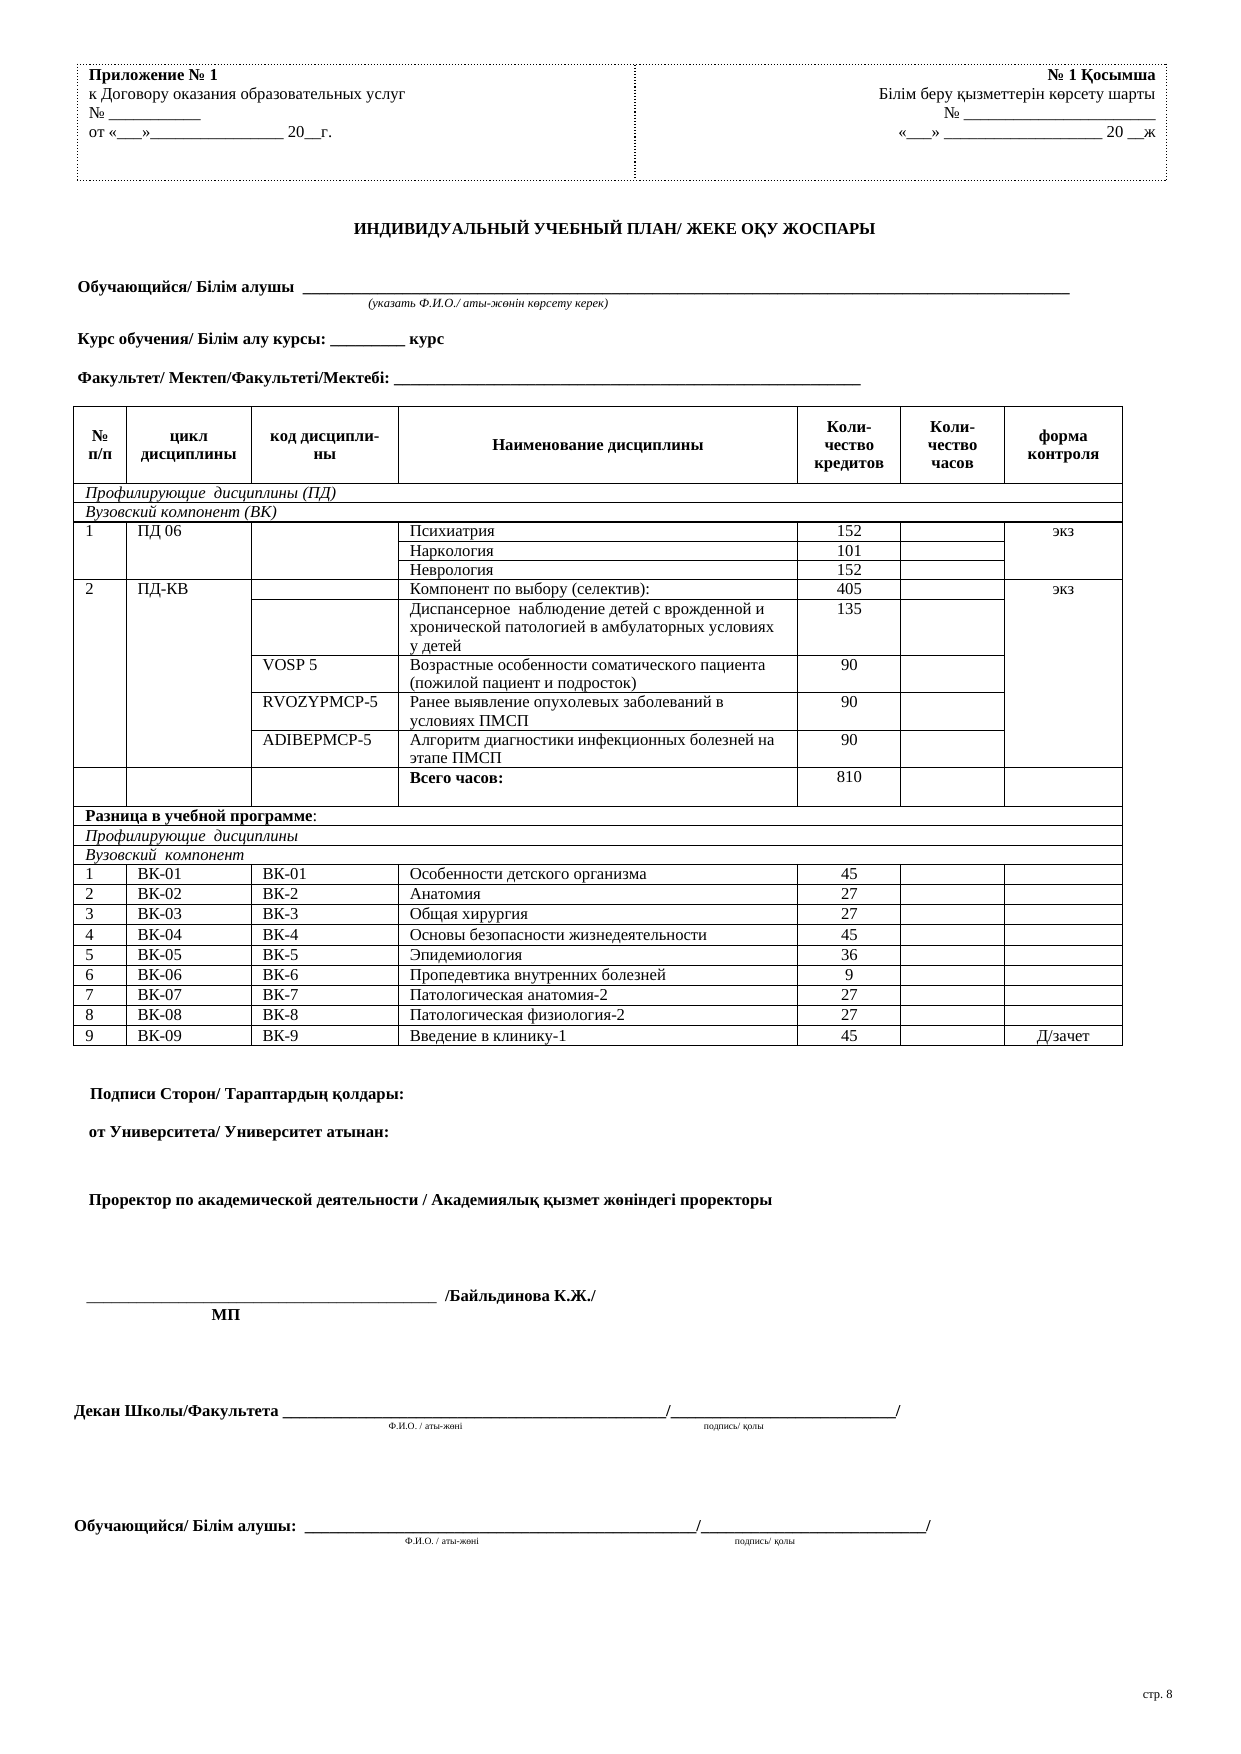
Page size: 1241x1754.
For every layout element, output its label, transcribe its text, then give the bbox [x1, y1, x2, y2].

table_cell [901, 731, 1004, 767]
table_cell 1 [74, 523, 126, 579]
table_cell ВК-7 [252, 986, 398, 1005]
table_cell [901, 693, 1004, 729]
text __________________________________________ /Байльдинова К.Ж./ [74, 1286, 1152, 1305]
table_cell [901, 905, 1004, 924]
text Проректор по академической деятельности / Академиялық қызмет жөніндегі проректоры [89, 1189, 1152, 1209]
table_cell [901, 865, 1004, 884]
table_cell [1005, 885, 1122, 904]
table_cell 3 [74, 905, 126, 924]
table_cell [901, 542, 1004, 560]
table_cell ВК-09 [127, 1026, 251, 1044]
table_cell 27 [798, 986, 900, 1005]
table_header код дисципли-ны [252, 407, 398, 483]
table_cell 8 [74, 1006, 126, 1025]
table_cell Пропедевтика внутренних болезней [399, 966, 797, 985]
text Факультет/ Мектеп/Факультеті/Мектебі: ________________________________________________________ [77, 367, 1152, 387]
table_cell ПД 06 [127, 523, 251, 579]
table_cell [252, 768, 398, 806]
table_cell 6 [74, 966, 126, 985]
table_cell ADIBEPMCP-5 [252, 731, 398, 767]
table_cell 90 [798, 656, 900, 692]
table_cell 2 [74, 885, 126, 904]
text Декан Школы/Факультета ______________________________________________/___________________________/ [74, 1401, 1152, 1420]
table_cell [901, 600, 1004, 655]
table_cell [1005, 986, 1122, 1005]
table_cell экз [1005, 523, 1122, 579]
table_cell ВК-07 [127, 986, 251, 1005]
table_cell RVOZYPMCP-5 [252, 693, 398, 729]
table_cell Вузовский компонент (ВК) [74, 503, 1122, 521]
table_cell ВК-04 [127, 925, 251, 944]
table_cell Особенности детского организма [399, 865, 797, 884]
table_cell [1005, 1006, 1122, 1025]
table_cell [901, 966, 1004, 985]
table_cell ВК-08 [127, 1006, 251, 1025]
table_cell Профилирующие дисциплины (ПД) [74, 484, 1122, 502]
table_cell Д/зачет [1005, 1026, 1122, 1044]
table_cell Введение в клинику-1 [399, 1026, 797, 1044]
table_cell Патологическая физиология-2 [399, 1006, 797, 1025]
table_cell 45 [798, 1026, 900, 1044]
text МП [74, 1305, 1152, 1324]
table_cell 7 [74, 986, 126, 1005]
table_header Коли- чество часов [901, 407, 1004, 483]
table_cell 45 [798, 865, 900, 884]
table_cell ВК-6 [252, 966, 398, 985]
text Подписи Сторон/ Тараптардың қолдары: [77, 1084, 1152, 1103]
text ИНДИВИДУАЛЬНЫЙ УЧЕБНЫЙ ПЛАН/ ЖЕКЕ ОҚУ ЖОСПАРЫ [77, 219, 1152, 238]
table_header № п/п [74, 407, 126, 483]
table_cell Основы безопасности жизнедеятельности [399, 925, 797, 944]
table_cell 405 [798, 580, 900, 599]
table_cell 152 [798, 561, 900, 579]
table_header цикл дисциплины [127, 407, 251, 483]
table_cell [1005, 946, 1122, 965]
table_cell 9 [798, 966, 900, 985]
table_cell 135 [798, 600, 900, 655]
table_cell [1005, 768, 1122, 806]
table_cell [901, 885, 1004, 904]
table_cell ВК-9 [252, 1026, 398, 1044]
table_cell 27 [798, 905, 900, 924]
table_cell [901, 656, 1004, 692]
table_cell ВК-06 [127, 966, 251, 985]
text Ф.И.О. / аты-жөні подпись/ қолы [77, 1420, 1152, 1439]
table_header Коли- чество кредитов [798, 407, 900, 483]
table_cell Алгоритм диагностики инфекционных болезней на этапе ПМСП [399, 731, 797, 767]
table_cell Ранее выявление опухолевых заболеваний в условиях ПМСП [399, 693, 797, 729]
table_cell 27 [798, 885, 900, 904]
table_cell [1005, 865, 1122, 884]
table_cell [252, 580, 398, 599]
table_cell [1005, 966, 1122, 985]
table_cell [252, 600, 398, 655]
table_cell ВК-05 [127, 946, 251, 965]
table_cell 90 [798, 731, 900, 767]
table_cell Психиатрия [399, 523, 797, 541]
table_cell Компонент по выбору (селектив): [399, 580, 797, 599]
table_cell 152 [798, 523, 900, 541]
table_cell ПД-КВ [127, 580, 251, 767]
table_header Наименование дисциплины [399, 407, 797, 483]
table_cell Наркология [399, 542, 797, 560]
table_cell 36 [798, 946, 900, 965]
table_cell ВК-01 [252, 865, 398, 884]
table_cell [901, 561, 1004, 579]
table_cell [1005, 925, 1122, 944]
table_cell 27 [798, 1006, 900, 1025]
table_cell [901, 523, 1004, 541]
table_cell [901, 925, 1004, 944]
table_cell ВК-02 [127, 885, 251, 904]
table_cell ВК-01 [127, 865, 251, 884]
table_header Приложение № 1 к Договору оказания образовательных услуг № ___________ от «___»________________ 20__г. [78, 64, 635, 179]
table_cell Эпидемиология [399, 946, 797, 965]
table_cell ВК-5 [252, 946, 398, 965]
text от Университета/ Университет атынан: [89, 1122, 1152, 1141]
text (указать Ф.И.О./ аты-жөнін көрсету керек) [77, 296, 1152, 310]
table_cell ВК-4 [252, 925, 398, 944]
text Курс обучения/ Білім алу курсы: _________ курс [77, 329, 1152, 348]
table_cell Патологическая анатомия-2 [399, 986, 797, 1005]
table_cell ВК-03 [127, 905, 251, 924]
table_cell Разница в учебной программе: [74, 807, 1122, 825]
table_cell [901, 1006, 1004, 1025]
table_cell ВК-2 [252, 885, 398, 904]
table_cell [1005, 905, 1122, 924]
table_cell [901, 580, 1004, 599]
table_cell 4 [74, 925, 126, 944]
table_cell [127, 768, 251, 806]
table_cell ВК-8 [252, 1006, 398, 1025]
table_cell [74, 768, 126, 806]
table_cell [901, 986, 1004, 1005]
table_cell 101 [798, 542, 900, 560]
table_header № 1 Қосымша Білім беру қызметтерін көрсету шарты № _______________________ «___» ___________________ 20 __ж [635, 64, 1167, 179]
table_cell экз [1005, 580, 1122, 767]
table_cell [901, 1026, 1004, 1044]
table_cell 810 [798, 768, 900, 806]
text Обучающийся/ Білім алушы: _______________________________________________/___________________________/ [74, 1516, 1152, 1535]
table_cell Возрастные особенности соматического пациента (пожилой пациент и подросток) [399, 656, 797, 692]
table_cell Анатомия [399, 885, 797, 904]
table_cell 9 [74, 1026, 126, 1044]
table_header форма контроля [1005, 407, 1122, 483]
text Обучающийся/ Білім алушы ____________________________________________________________________________________________ [77, 276, 1152, 296]
table_cell 90 [798, 693, 900, 729]
text Ф.И.О. / аты-жөні подпись/ қолы [77, 1535, 1152, 1554]
table_cell Всего часов: [399, 768, 797, 806]
table_cell 45 [798, 925, 900, 944]
table_cell Общая хирургия [399, 905, 797, 924]
table_cell Неврология [399, 561, 797, 579]
table_cell [252, 523, 398, 579]
table_cell 2 [74, 580, 126, 767]
table_cell ВК-3 [252, 905, 398, 924]
table_cell 5 [74, 946, 126, 965]
table_cell [901, 768, 1004, 806]
table_cell 1 [74, 865, 126, 884]
table_cell Вузовский компонент [74, 846, 1122, 864]
table_cell Диспансерное наблюдение детей с врожденной и хронической патологией в амбулаторных условиях у детей [399, 600, 797, 655]
table_cell [901, 946, 1004, 965]
table_cell Профилирующие дисциплины [74, 826, 1122, 844]
table_cell VOSP 5 [252, 656, 398, 692]
